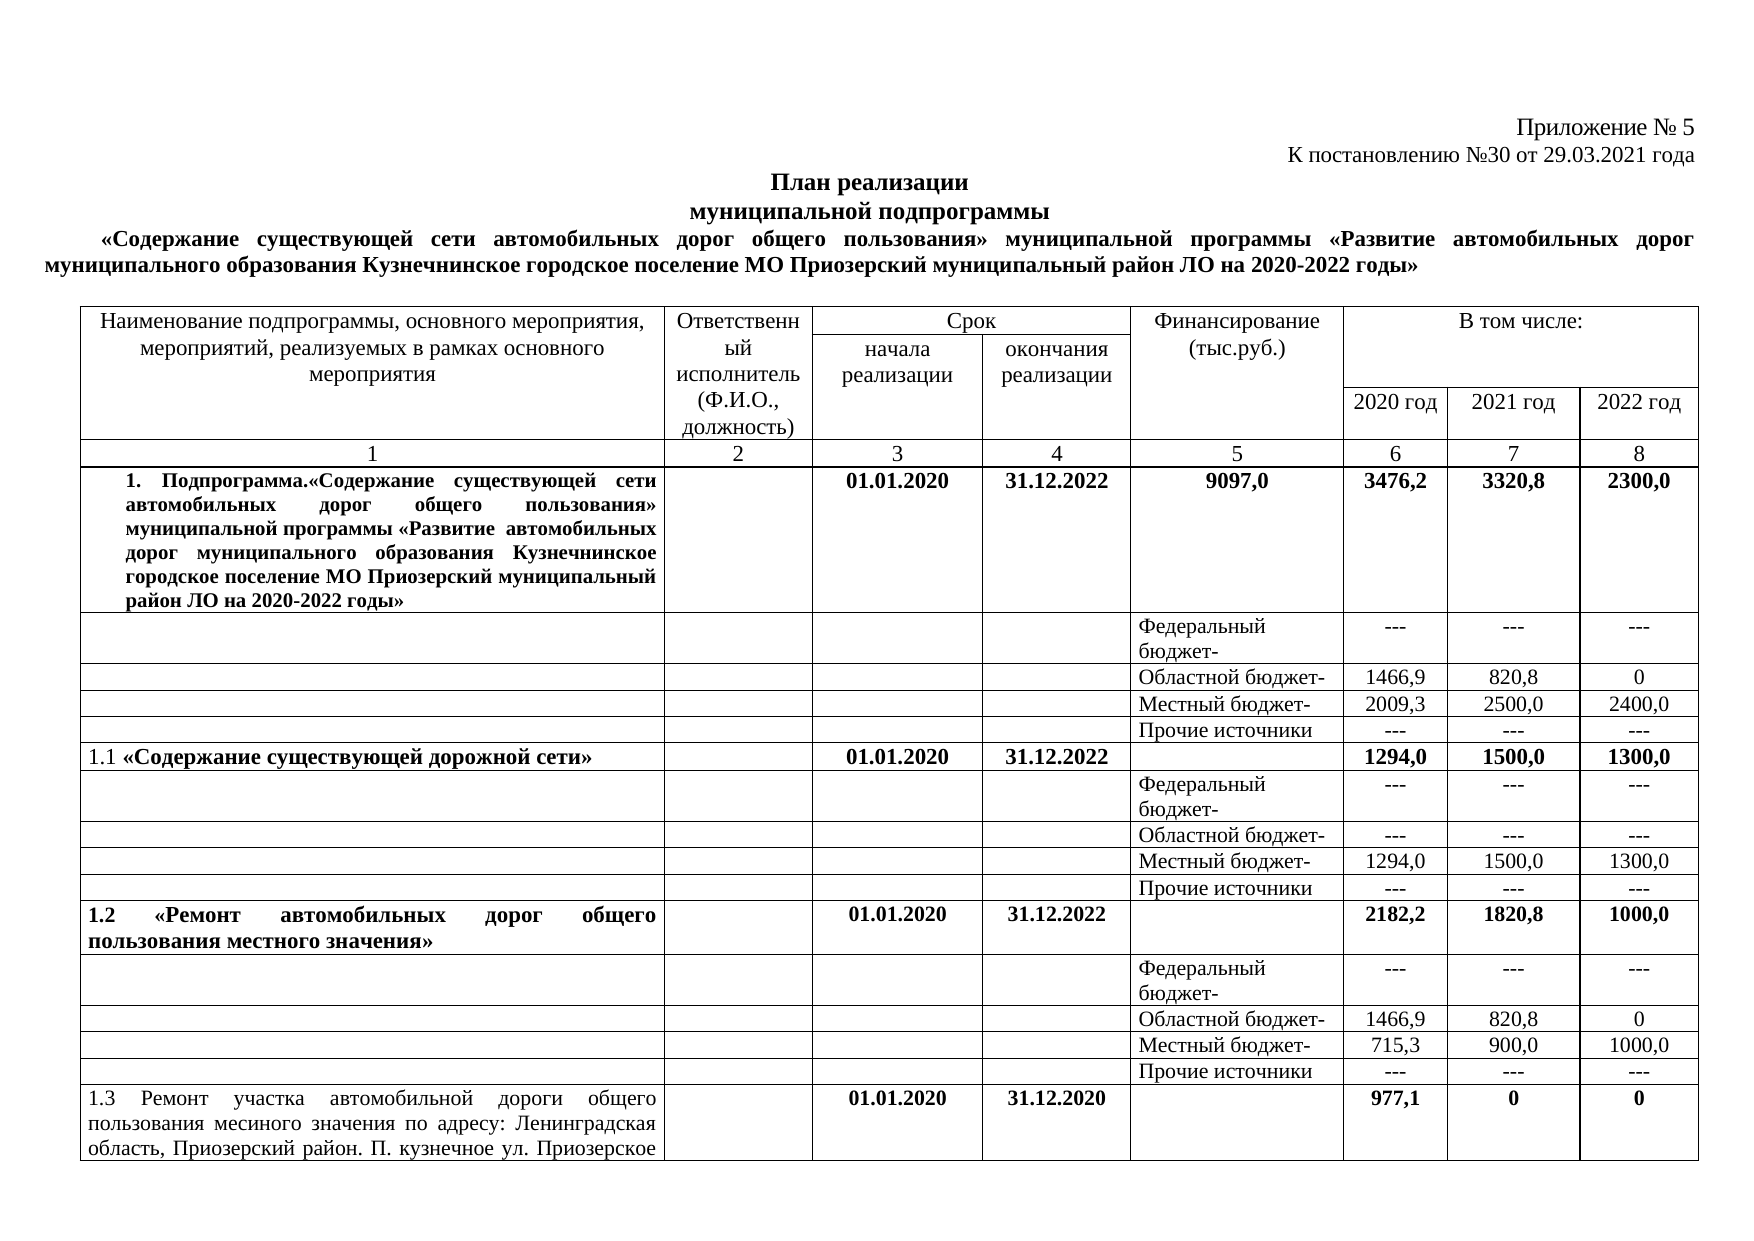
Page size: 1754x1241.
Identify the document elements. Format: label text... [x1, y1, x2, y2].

table_cell 2300,0 [1581, 468, 1698, 612]
table_cell Прочие источники [1131, 717, 1343, 742]
table_cell [665, 664, 812, 689]
table_cell --- [1448, 1059, 1579, 1084]
table_cell 31.12.2022 [983, 468, 1130, 612]
table_cell [983, 717, 1130, 742]
table_cell --- [1344, 717, 1447, 742]
table_cell начала реализации [813, 335, 982, 439]
table_cell [983, 771, 1130, 821]
table_cell --- [1448, 875, 1579, 900]
table_cell Областной бюджет- [1131, 822, 1343, 847]
table_cell Федеральный бюджет- [1131, 955, 1343, 1005]
table_cell 3476,2 [1344, 468, 1447, 612]
table_cell [813, 664, 982, 689]
table_cell 31.12.2022 [983, 743, 1130, 769]
table_cell 5 [1131, 440, 1343, 466]
table_cell [665, 717, 812, 742]
table_cell [813, 613, 982, 663]
table_cell Местный бюджет- [1131, 691, 1343, 716]
table_cell 1294,0 [1344, 743, 1447, 769]
table_cell 1820,8 [1448, 901, 1579, 953]
table_header Срок [813, 307, 1130, 334]
table_cell --- [1448, 955, 1579, 1005]
table_header Ответственный исполнитель (Ф.И.О., должность) [665, 307, 812, 439]
table_cell 2009,3 [1344, 691, 1447, 716]
table_cell 900,0 [1448, 1032, 1579, 1057]
table_cell 1294,0 [1344, 848, 1447, 873]
table_cell [983, 822, 1130, 847]
table_cell Местный бюджет- [1131, 1032, 1343, 1057]
table_cell [665, 822, 812, 847]
table_cell [81, 771, 664, 821]
table_cell 820,8 [1448, 1006, 1579, 1031]
table_cell --- [1581, 717, 1698, 742]
table_cell 2021 год [1448, 388, 1579, 439]
table_cell 01.01.2020 [813, 468, 982, 612]
text К постановлению №30 от 29.03.2021 года [44, 141, 1695, 167]
table_cell [665, 468, 812, 612]
table_header Финансирование (тыс.руб.) [1131, 307, 1343, 439]
table_cell 2500,0 [1448, 691, 1579, 716]
table_cell 2400,0 [1581, 691, 1698, 716]
table_cell Федеральный бюджет- [1131, 613, 1343, 663]
table_cell [813, 1059, 982, 1084]
table_cell [813, 717, 982, 742]
table_cell [983, 664, 1130, 689]
table_cell 1500,0 [1448, 848, 1579, 873]
table_cell 2 [665, 440, 812, 466]
table_cell [983, 955, 1130, 1005]
table_cell окончания реализации [983, 335, 1130, 439]
table_cell --- [1344, 613, 1447, 663]
table_cell Местный бюджет- [1131, 848, 1343, 873]
table_cell --- [1581, 771, 1698, 821]
table_cell 977,1 [1344, 1085, 1447, 1160]
table_cell 2022 год [1581, 388, 1698, 439]
table_cell [665, 1059, 812, 1084]
table_cell [81, 1006, 664, 1031]
table_cell [81, 691, 664, 716]
table_cell [813, 691, 982, 716]
table_cell [813, 1032, 982, 1057]
table_cell 1300,0 [1581, 743, 1698, 769]
table_cell --- [1448, 717, 1579, 742]
table_cell 8 [1581, 440, 1698, 466]
table_cell [665, 848, 812, 873]
text «Содержание существующей сети автомобильных дорог общего пользования» муниципальной программы «Развитие автомобильных дорог муниципального образования Кузнечнинское городское поселение МО Приозерский муниципальный район ЛО на 2020-2022 годы» [44, 225, 1695, 277]
table_cell [1131, 1085, 1343, 1160]
table_cell [81, 717, 664, 742]
table_cell 4 [983, 440, 1130, 466]
table_cell --- [1344, 875, 1447, 900]
table_cell [813, 771, 982, 821]
table_cell 820,8 [1448, 664, 1579, 689]
table_cell [983, 1032, 1130, 1057]
table_cell Прочие источники [1131, 1059, 1343, 1084]
table_cell 01.01.2020 [813, 1085, 982, 1160]
table_cell 0 [1581, 1085, 1698, 1160]
table_cell [983, 613, 1130, 663]
table_cell [81, 955, 664, 1005]
table_cell 1. Подпрограмма.«Содержание существующей сети автомобильных дорог общего пользования» муниципальной программы «Развитие автомобильных дорог муниципального образования Кузнечнинское городское поселение МО Приозерский муниципальный район ЛО на 2020-2022 годы» [81, 468, 664, 612]
text Приложение № 5 [44, 112, 1695, 141]
table_cell [1131, 743, 1343, 769]
table_cell [665, 1032, 812, 1057]
table_cell --- [1344, 955, 1447, 1005]
table_cell 3320,8 [1448, 468, 1579, 612]
table_cell [813, 822, 982, 847]
table_cell [813, 848, 982, 873]
table_cell 01.01.2020 [813, 901, 982, 953]
text муниципальной подпрограммы [44, 196, 1695, 225]
table_cell [81, 848, 664, 873]
table_cell 1.2 «Ремонт автомобильных дорог общего пользования местного значения» [81, 901, 664, 953]
table_cell 2020 год [1344, 388, 1447, 439]
table_cell --- [1448, 771, 1579, 821]
table_cell 1 [81, 440, 664, 466]
table_cell 1466,9 [1344, 664, 1447, 689]
table_cell 6 [1344, 440, 1447, 466]
table_cell [983, 1059, 1130, 1084]
table_cell [665, 955, 812, 1005]
table_cell [665, 875, 812, 900]
table_cell [665, 613, 812, 663]
table_cell --- [1581, 955, 1698, 1005]
table_cell [665, 743, 812, 769]
table_cell [665, 691, 812, 716]
table_cell 0 [1581, 1006, 1698, 1031]
table_cell [665, 771, 812, 821]
table_cell [813, 955, 982, 1005]
table_cell [81, 1032, 664, 1057]
table_cell Областной бюджет- [1131, 1006, 1343, 1031]
table_cell [81, 875, 664, 900]
table_cell 715,3 [1344, 1032, 1447, 1057]
table_cell --- [1581, 1059, 1698, 1084]
table_cell 1.1 «Содержание существующей дорожной сети» [81, 743, 664, 769]
table_cell [813, 875, 982, 900]
table_cell --- [1581, 613, 1698, 663]
table_cell 31.12.2022 [983, 901, 1130, 953]
table_cell [81, 664, 664, 689]
table_cell --- [1344, 822, 1447, 847]
table_cell [813, 1006, 982, 1031]
table_cell [983, 691, 1130, 716]
table_cell [983, 1006, 1130, 1031]
table_cell 0 [1581, 664, 1698, 689]
table_cell --- [1448, 613, 1579, 663]
table_cell [1131, 901, 1343, 953]
table_cell Федеральный бюджет- [1131, 771, 1343, 821]
table_cell 9097,0 [1131, 468, 1343, 612]
table_cell Прочие источники [1131, 875, 1343, 900]
table_cell 2182,2 [1344, 901, 1447, 953]
table_cell --- [1344, 1059, 1447, 1084]
table_cell 7 [1448, 440, 1579, 466]
table_cell --- [1581, 822, 1698, 847]
table_cell [983, 875, 1130, 900]
table_cell 1300,0 [1581, 848, 1698, 873]
table_header Наименование подпрограммы, основного мероприятия, мероприятий, реализуемых в рамках основного мероприятия [81, 307, 664, 439]
table_header В том числе: [1344, 307, 1698, 387]
table_cell [81, 613, 664, 663]
table_cell --- [1581, 875, 1698, 900]
table_cell [81, 1059, 664, 1084]
table_cell --- [1448, 822, 1579, 847]
table_cell 0 [1448, 1085, 1579, 1160]
table_cell [81, 822, 664, 847]
table_cell [665, 1085, 812, 1160]
table_cell [665, 901, 812, 953]
table_cell --- [1344, 771, 1447, 821]
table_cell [81, 1085, 664, 1160]
table_cell 1000,0 [1581, 1032, 1698, 1057]
table_cell [983, 848, 1130, 873]
table_cell 1000,0 [1581, 901, 1698, 953]
text План реализации [44, 167, 1695, 196]
table_cell 1466,9 [1344, 1006, 1447, 1031]
table_cell 31.12.2020 [983, 1085, 1130, 1160]
table_cell Областной бюджет- [1131, 664, 1343, 689]
table_cell 1500,0 [1448, 743, 1579, 769]
table_cell [665, 1006, 812, 1031]
table_cell 01.01.2020 [813, 743, 982, 769]
table_cell 3 [813, 440, 982, 466]
